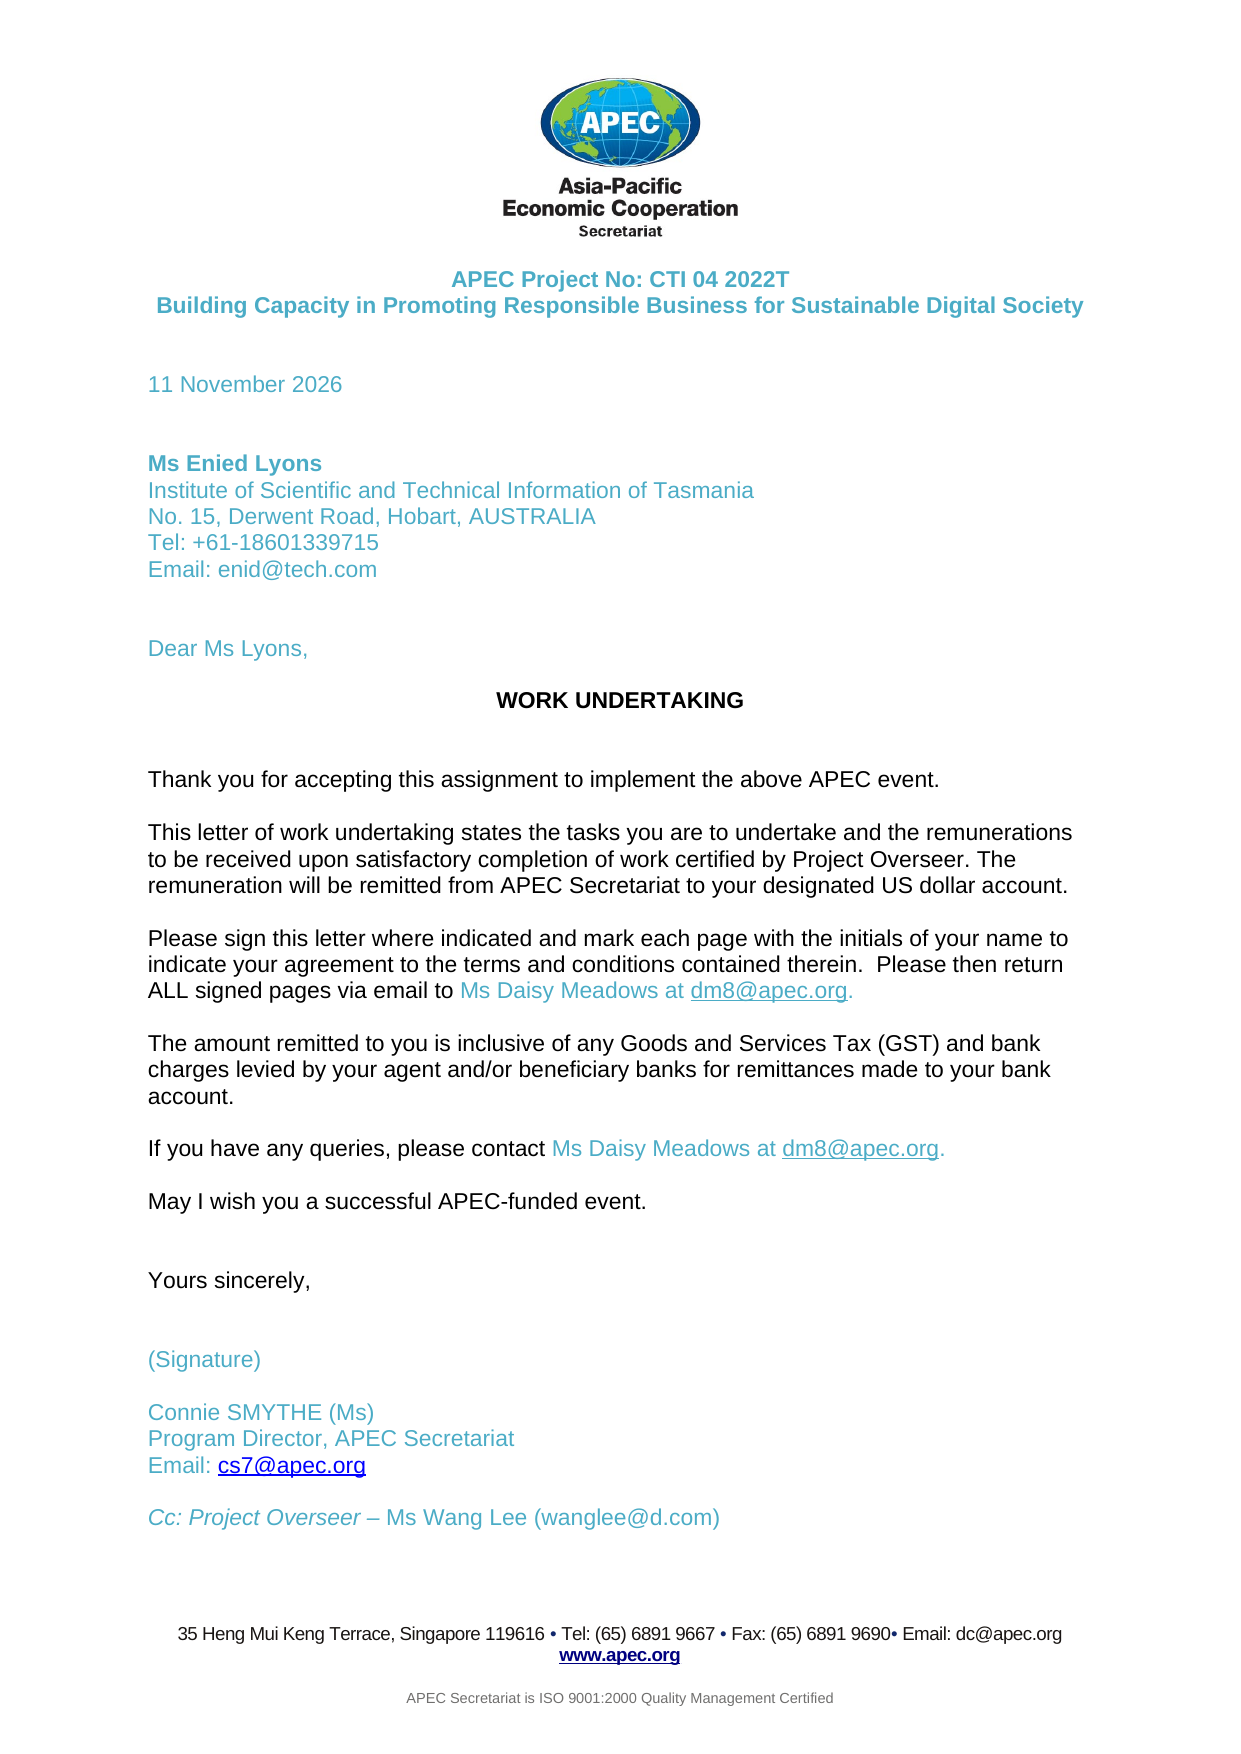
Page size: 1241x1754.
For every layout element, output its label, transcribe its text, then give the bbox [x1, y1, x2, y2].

text APEC Project No: CTI 04 2022T [148, 266, 1092, 292]
text Please sign this letter where indicated and mark each page with the initials of your name to indicate your agreement to the terms and conditions contained therein. Please then return ALL signed pages via email to Ms Daisy Meadows at dm8@apec.org. [148, 924, 1092, 1004]
picture [500, 75, 740, 240]
text No. 15, Derwent Road, Hobart, AUSTRALIA [148, 503, 1092, 529]
text (Signature) [148, 1346, 1092, 1373]
text Cc: Project Overseer – Ms Wang Lee (wanglee@d.com) [148, 1504, 1092, 1531]
text 1 December 2020 [148, 371, 1092, 397]
text Tel: +61-18601339715 [148, 529, 1092, 556]
text If you have any queries, please contact Ms Daisy Meadows at dm8@apec.org. [148, 1135, 1092, 1162]
text Program Director, APEC Secretariat [148, 1425, 1092, 1452]
text May I wish you a successful APEC-funded event. [148, 1188, 1092, 1214]
text Ms Enied Lyons [148, 450, 1092, 477]
text Thank you for accepting this assignment to implement the above APEC event. [148, 766, 1092, 793]
text The amount remitted to you is inclusive of any Goods and Services Tax (GST) and bank charges levied by your agent and/or beneficiary banks for remittances made to your bank account. [148, 1030, 1092, 1109]
text Yours sincerely, [148, 1267, 1092, 1293]
text Building Capacity in Promoting Responsible Business for Sustainable Digital Society [148, 292, 1092, 318]
text Dear Ms Lyons, [148, 635, 1092, 661]
text Email: cs7@apec.org [148, 1452, 1092, 1478]
text WORK UNDERTAKING [148, 687, 1092, 714]
text Connie SMYTHE (Ms) [148, 1399, 1092, 1425]
text Institute of Scientific and Technical Information of Tasmania [148, 477, 1092, 503]
text Email: enid@tech.com [148, 556, 1092, 582]
text This letter of work undertaking states the tasks you are to undertake and the remunerations to be received upon satisfactory completion of work certified by Project Overseer. The remuneration will be remitted from APEC Secretariat to your designated US dollar account. [148, 819, 1092, 898]
